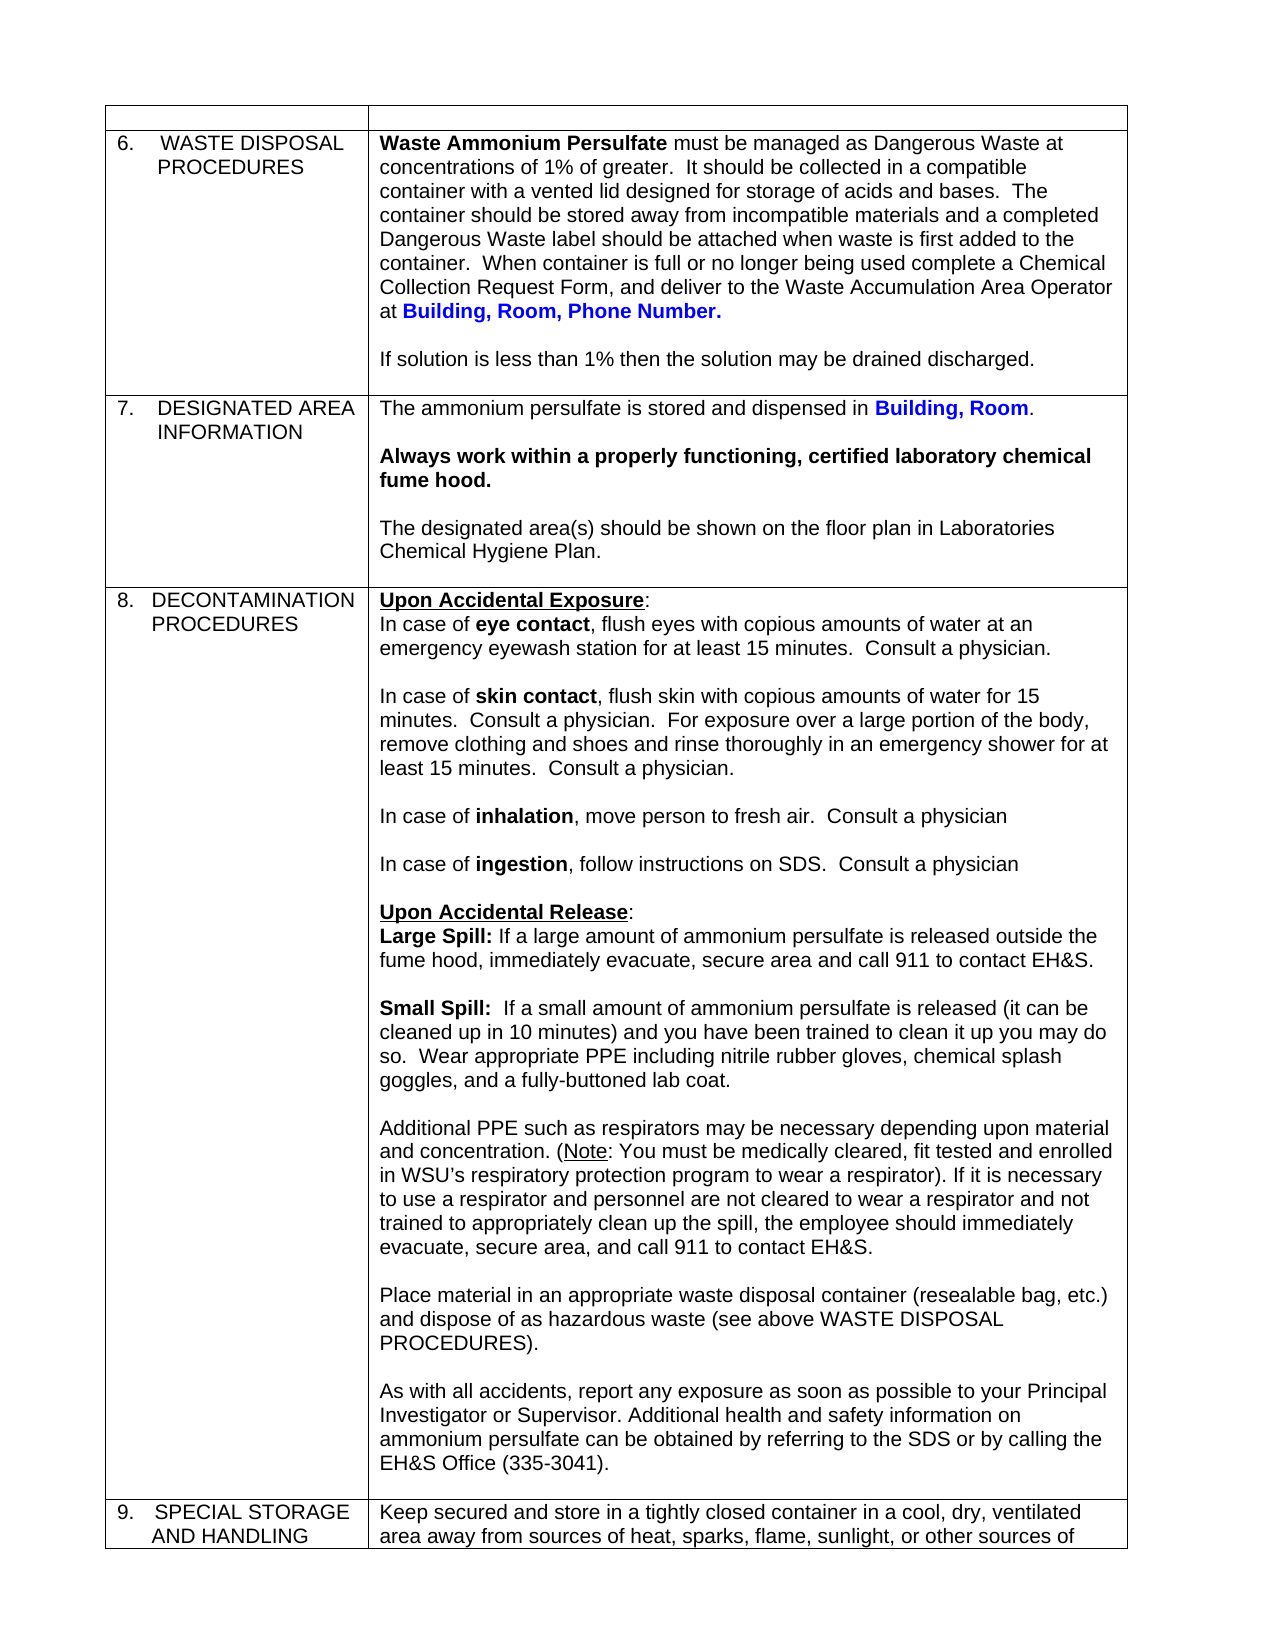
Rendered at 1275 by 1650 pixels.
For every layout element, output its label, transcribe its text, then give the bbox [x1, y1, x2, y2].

table_cell Waste Ammonium Persulfate must be managed as Dangerous Waste at concentrations of 1% of greater. It should be collected in a compatible container with a vented lid designed for storage of acids and bases. The container should be stored away from incompatible materials and a completed Dangerous Waste label should be attached when waste is first added to the container. When container is full or no longer being used complete a Chemical Collection Request Form, and deliver to the Waste Accumulation Area Operator at Building, Room, Phone Number. If solution is less than 1% then the solution may be drained discharged. [369, 131, 1127, 394]
table_cell 7. DESIGNATED AREA INFORMATION [106, 396, 368, 587]
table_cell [369, 106, 1127, 130]
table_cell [106, 1500, 368, 1548]
table_cell Upon Accidental Exposure: In case of eye contact, flush eyes with copious amounts of water at an emergency eyewash station for at least 15 minutes. Consult a physician. In case of skin contact, flush skin with copious amounts of water for 15 minutes. Consult a physician. For exposure over a large portion of the body, remove clothing and shoes and rinse thoroughly in an emergency shower for at least 15 minutes. Consult a physician. In case of inhalation, move person to fresh air. Consult a physician In case of ingestion, follow instructions on SDS. Consult a physician Upon Accidental Release: Large Spill: If a large amount of ammonium persulfate is released outside the fume hood, immediately evacuate, secure area and call 911 to contact EH&S. Small Spill: If a small amount of ammonium persulfate is released (it can be cleaned up in 10 minutes) and you have been trained to clean it up you may do so. Wear appropriate PPE including nitrile rubber gloves, chemical splash goggles, and a fully-buttoned lab coat. Additional PPE such as respirators may be necessary depending upon material and concentration. (Note: You must be medically cleared, fit tested and enrolled in WSU’s respiratory protection program to wear a respirator). If it is necessary to use a respirator and personnel are not cleared to wear a respirator and not trained to appropriately clean up the spill, the employee should immediately evacuate, secure area, and call 911 to contact EH&S. Place material in an appropriate waste disposal container (resealable bag, etc.) and dispose of as hazardous waste (see above WASTE DISPOSAL PROCEDURES). As with all accidents, report any exposure as soon as possible to your Principal Investigator or Supervisor. Additional health and safety information on ammonium persulfate can be obtained by referring to the SDS or by calling the EH&S Office (335-3041). [369, 588, 1127, 1499]
table_cell 8. DECONTAMINATION PROCEDURES [106, 588, 368, 1499]
table_cell The ammonium persulfate is stored and dispensed in Building, Room. Always work within a properly functioning, certified laboratory chemical fume hood. The designated area(s) should be shown on the floor plan in Laboratories Chemical Hygiene Plan. [369, 396, 1127, 587]
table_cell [106, 106, 368, 130]
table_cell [369, 1500, 1127, 1548]
table_cell WASTE DISPOSAL PROCEDURES [106, 131, 368, 394]
